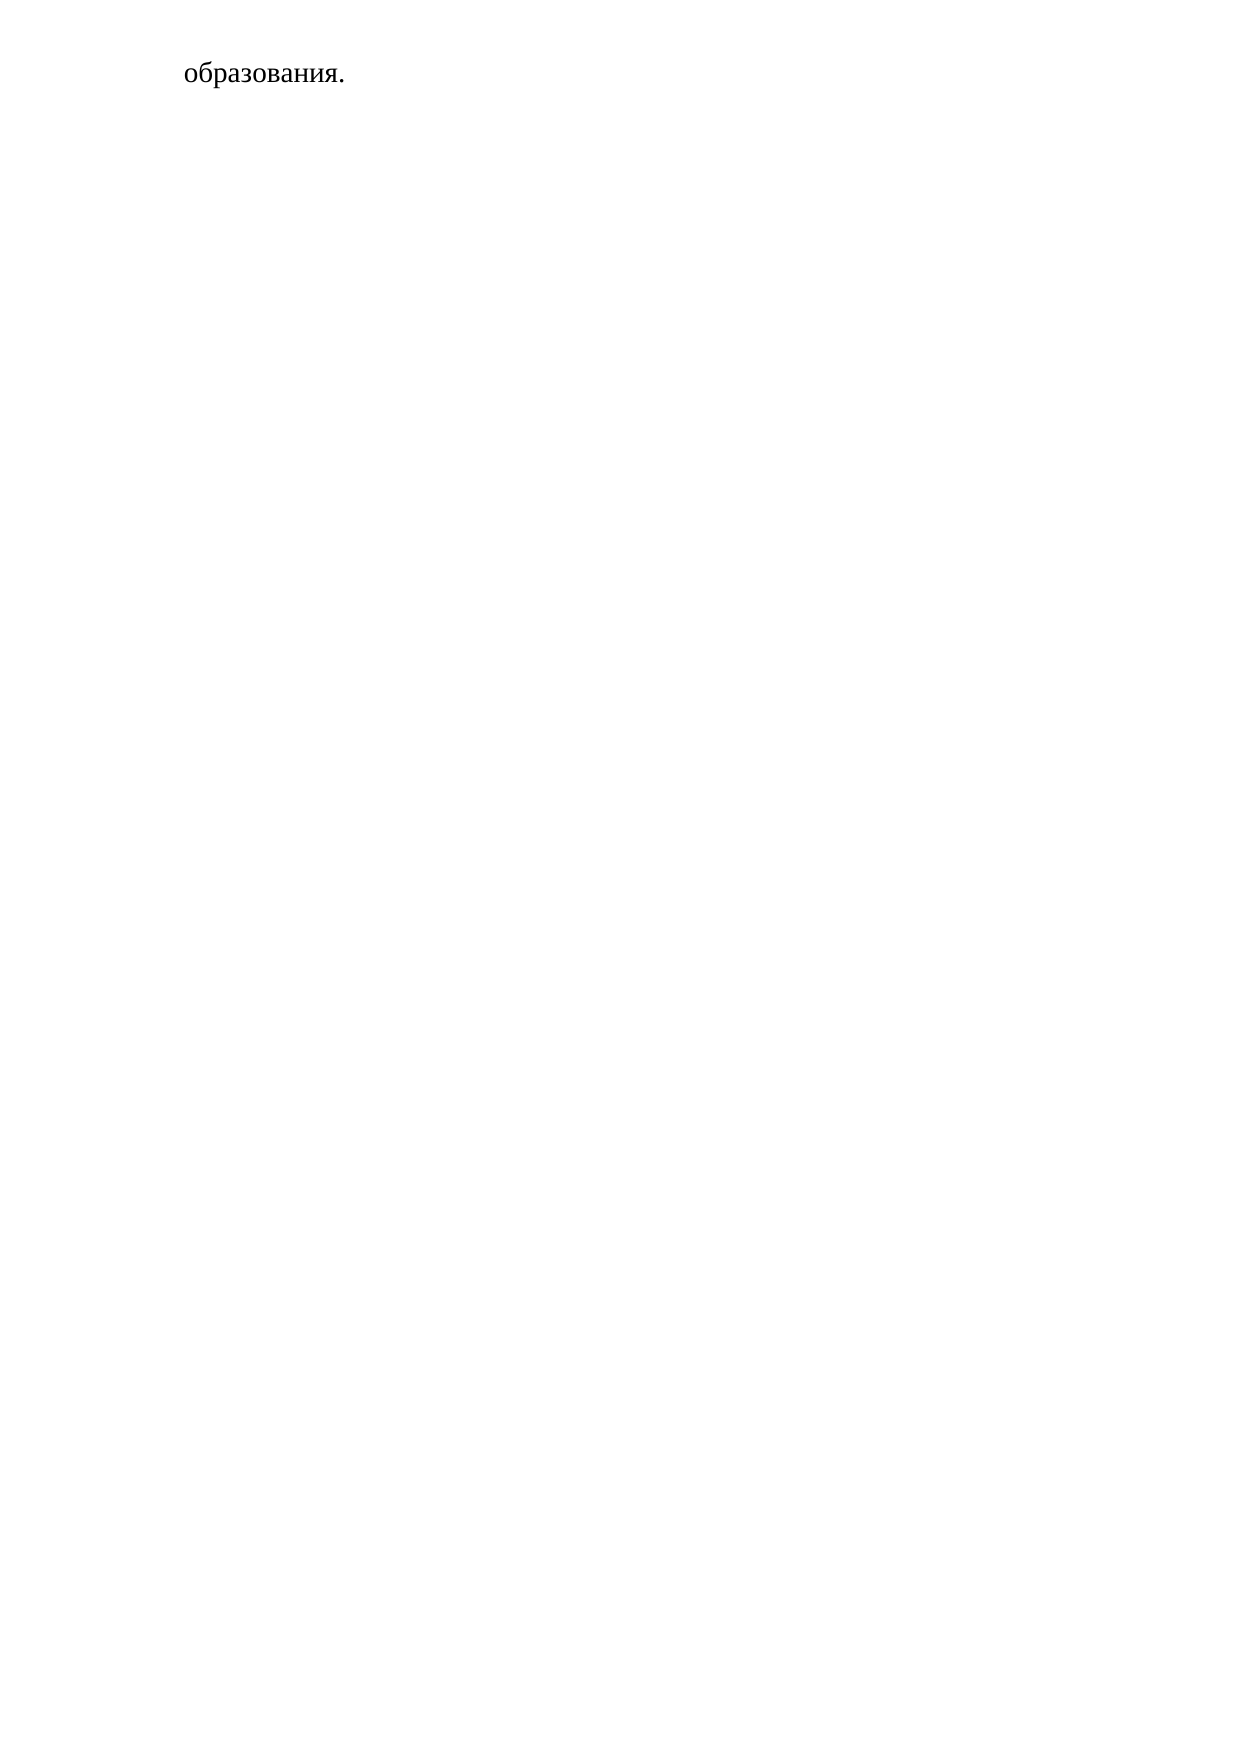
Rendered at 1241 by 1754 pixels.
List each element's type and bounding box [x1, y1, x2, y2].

text [183, 56, 1129, 89]
